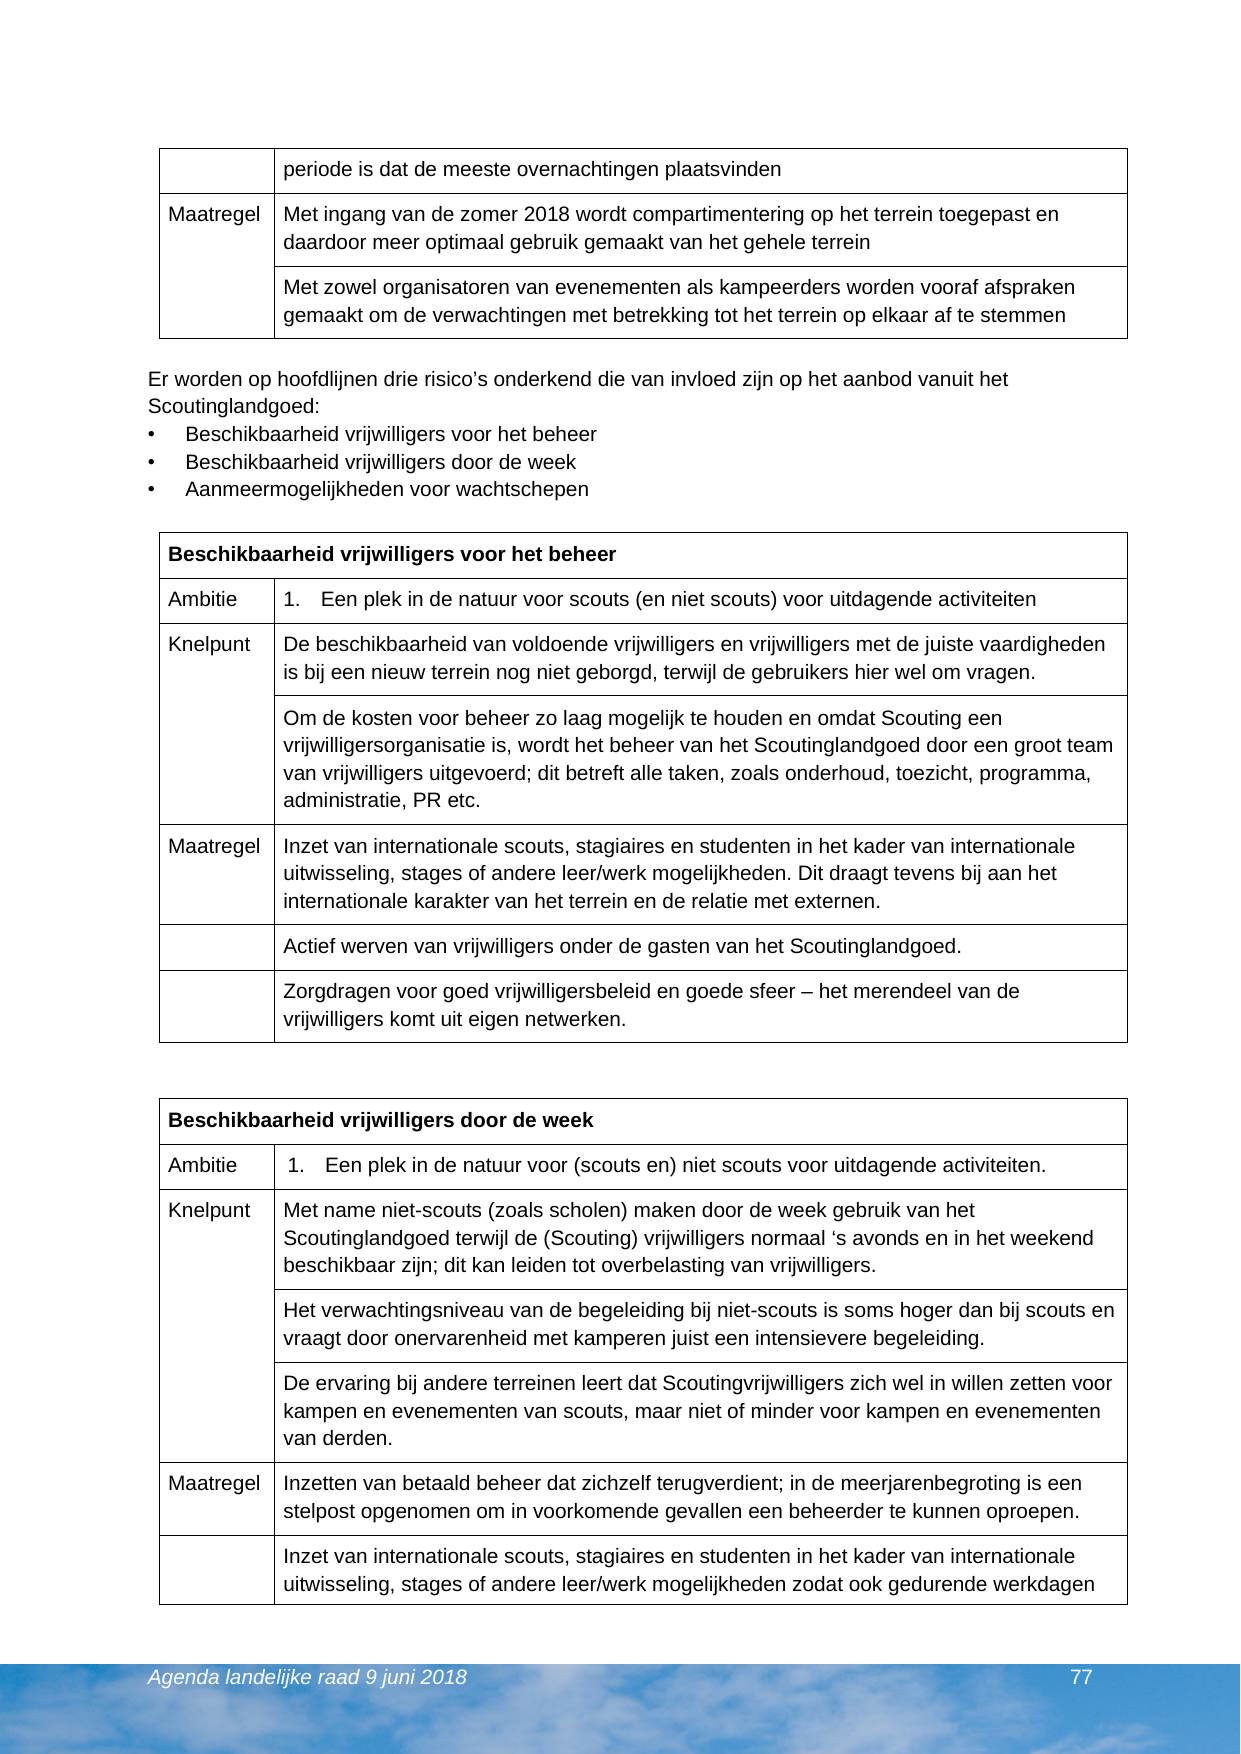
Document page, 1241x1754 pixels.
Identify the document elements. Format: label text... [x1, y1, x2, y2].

table_cell [160, 1536, 274, 1604]
list Beschikbaarheid vrijwilligers door de week [148, 449, 1092, 473]
table_cell Een plek in de natuur voor (scouts en) niet scouts voor uitdagende activiteiten. [275, 1145, 1127, 1189]
table_cell De beschikbaarheid van voldoende vrijwilligers en vrijwilligers met de juiste vaardigheden is bij een nieuw terrein nog niet geborgd, terwijl de gebruikers hier wel om vragen. [275, 624, 1127, 695]
table_header Beschikbaarheid vrijwilligers door de week [160, 1099, 1127, 1143]
text Er worden op hoofdlijnen drie risico’s onderkend die van invloed zijn op het aanbod vanuit het Scoutinglandgoed: [148, 367, 1092, 418]
table_cell Een plek in de natuur voor scouts (en niet scouts) voor uitdagende activiteiten [275, 579, 1127, 623]
picture [0, 1664, 1241, 1754]
list Beschikbaarheid vrijwilligers voor het beheer [148, 422, 1092, 446]
table_cell Zorgdragen voor goed vrijwilligersbeleid en goede sfeer – het merendeel van de vrijwilligers komt uit eigen netwerken. [275, 971, 1127, 1042]
table_cell Met zowel organisatoren van evenementen als kampeerders worden vooraf afspraken gemaakt om de verwachtingen met betrekking tot het terrein op elkaar af te stemmen [275, 267, 1127, 338]
table_cell Maatregel [160, 194, 274, 338]
table_cell Inzet van internationale scouts, stagiaires en studenten in het kader van internationale uitwisseling, stages of andere leer/werk mogelijkheden. Dit draagt tevens bij aan het internationale karakter van het terrein en de relatie met externen. [275, 825, 1127, 924]
table_cell [160, 925, 274, 969]
table_cell Knelpunt [160, 624, 274, 824]
table_cell Inzetten van betaald beheer dat zichzelf terugverdient; in de meerjarenbegroting is een stelpost opgenomen om in voorkomende gevallen een beheerder te kunnen oproepen. [275, 1463, 1127, 1534]
table_cell [160, 971, 274, 1042]
table_cell Met ingang van de zomer 2018 wordt compartimentering op het terrein toegepast en daardoor meer optimaal gebruik gemaakt van het gehele terrein [275, 194, 1127, 266]
table_cell Met name niet-scouts (zoals scholen) maken door de week gebruik van het Scoutinglandgoed terwijl de (Scouting) vrijwilligers normaal ‘s avonds en in het weekend beschikbaar zijn; dit kan leiden tot overbelasting van vrijwilligers. [275, 1190, 1127, 1289]
table_cell Ambitie [160, 1145, 274, 1189]
table_cell Om de kosten voor beheer zo laag mogelijk te houden en omdat Scouting een vrijwilligersorganisatie is, wordt het beheer van het Scoutinglandgoed door een groot team van vrijwilligers uitgevoerd; dit betreft alle taken, zoals onderhoud, toezicht, programma, administratie, PR etc. [275, 696, 1127, 824]
table_cell Actief werven van vrijwilligers onder de gasten van het Scoutinglandgoed. [275, 925, 1127, 969]
table_cell De ervaring bij andere terreinen leert dat Scoutingvrijwilligers zich wel in willen zetten voor kampen en evenementen van scouts, maar niet of minder voor kampen en evenementen van derden. [275, 1363, 1127, 1462]
table_cell Ambitie [160, 579, 274, 623]
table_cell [275, 1536, 1127, 1604]
table_cell Knelpunt [160, 1190, 274, 1462]
list Aanmeermogelijkheden voor wachtschepen [148, 477, 1092, 501]
table_header Beschikbaarheid vrijwilligers voor het beheer [160, 533, 1127, 577]
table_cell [275, 149, 1127, 193]
table_cell Het verwachtingsniveau van de begeleiding bij niet-scouts is soms hoger dan bij scouts en vraagt door onervarenheid met kamperen juist een intensievere begeleiding. [275, 1290, 1127, 1362]
table_cell Maatregel [160, 1463, 274, 1534]
table_cell Maatregel [160, 825, 274, 924]
